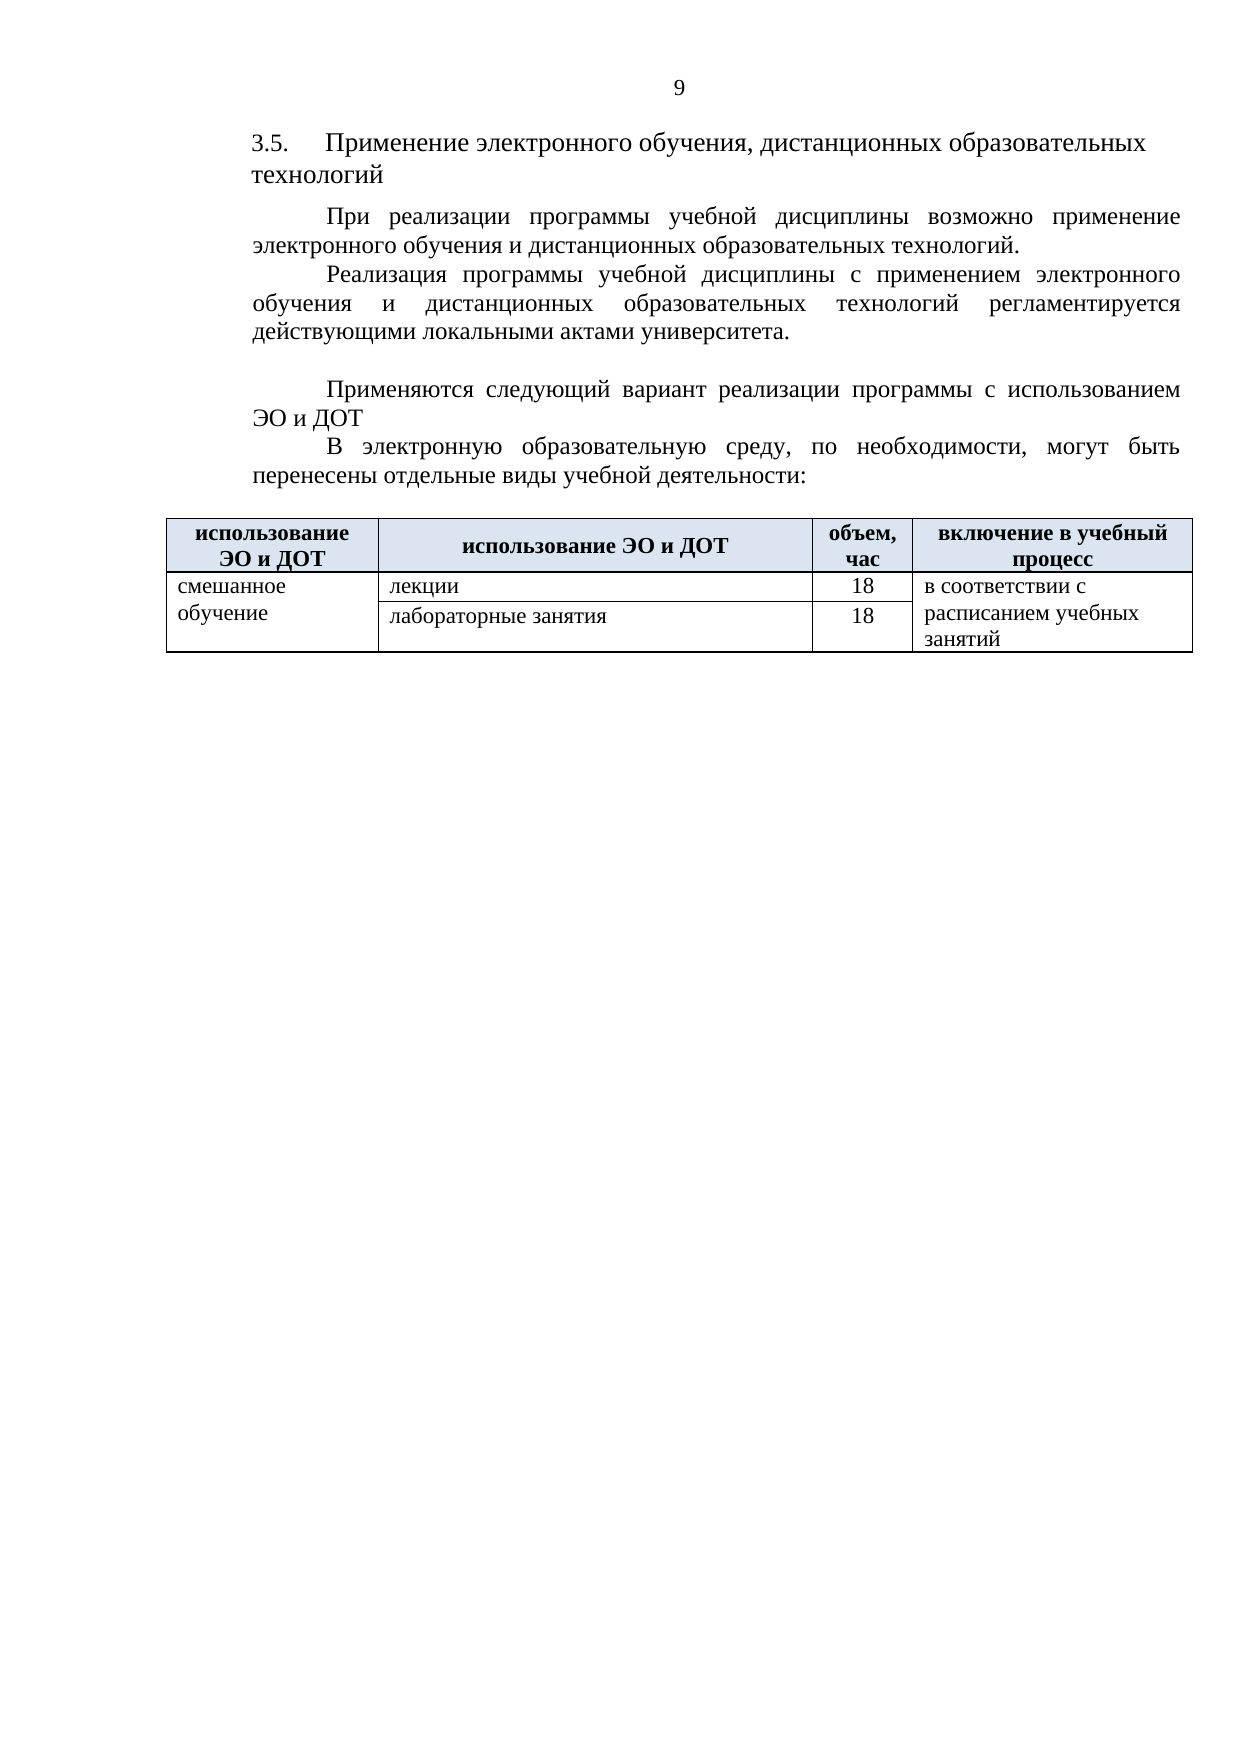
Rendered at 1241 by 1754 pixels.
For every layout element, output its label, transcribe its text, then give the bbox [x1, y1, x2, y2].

table_header использование ЭО и ДОТ [379, 519, 812, 571]
table_header объем, час [813, 519, 912, 571]
table_cell лекции [379, 573, 812, 601]
table_cell 18 [813, 602, 912, 651]
table_header использование ЭО и ДОТ [167, 519, 378, 571]
subtitle Применение электронного обучения, дистанционных образовательных технологий [251, 127, 1181, 189]
table_cell 18 [813, 573, 912, 601]
table_header включение в учебный процесс [913, 519, 1192, 571]
text В электронную образовательную среду, по необходимости, могут быть перенесены отдельные виды учебной деятельности: [252, 431, 1181, 489]
table_cell лабораторные занятия [379, 602, 812, 651]
text При реализации программы учебной дисциплины возможно применение электронного обучения и дистанционных образовательных технологий. [252, 201, 1181, 259]
text Реализация программы учебной дисциплины с применением электронного обучения и дистанционных образовательных технологий регламентируется действующими локальными актами университета. [252, 259, 1181, 345]
text Применяются следующий вариант реализации программы с использованием ЭО и ДОТ [252, 374, 1181, 431]
table_cell смешанное обучение [167, 573, 378, 651]
table_cell в соответствии с расписанием учебных занятий [913, 573, 1192, 651]
